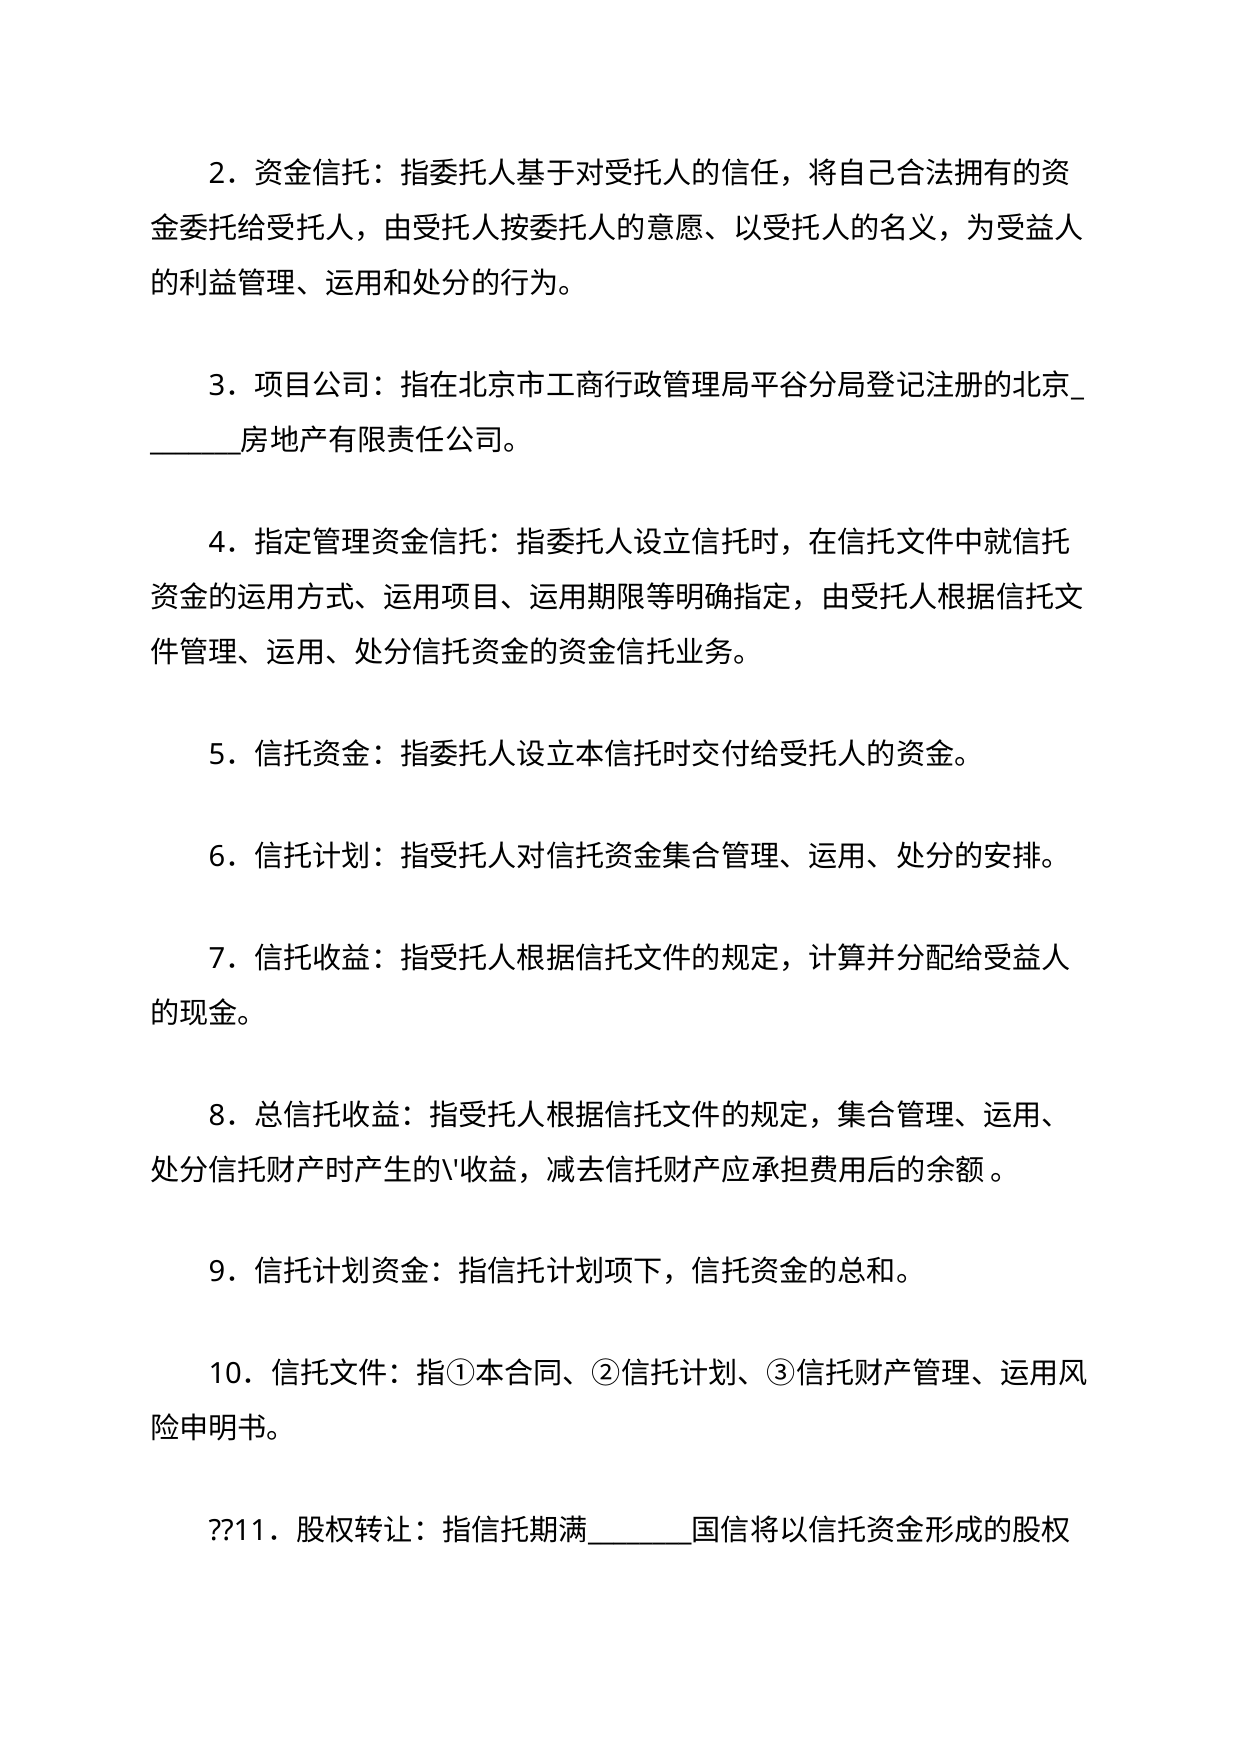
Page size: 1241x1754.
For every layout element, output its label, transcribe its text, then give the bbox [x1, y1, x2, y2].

text 6．信托计划：指受托人对信托资金集合管理、运用、处分的安排。 [150, 832, 1090, 875]
text 10．信托文件：指①本合同、②信托计划、③信托财产管理、运用风险申明书。 [150, 1350, 1090, 1447]
text 8．总信托收益：指受托人根据信托文件的规定，集合管理、运用、处分信托财产时产生的\'收益，减去信托财产应承担费用后的余额 。 [150, 1091, 1090, 1188]
text 9．信托计划资金：指信托计划项下，信托资金的总和。 [150, 1248, 1090, 1290]
text 4．指定管理资金信托：指委托人设立信托时，在信托文件中就信托资金的运用方式、运用项目、运用期限等明确指定，由受托人根据信托文件管理、运用、处分信托资金的资金信托业务。 [150, 519, 1090, 671]
text 5．信托资金：指委托人设立本信托时交付给受托人的资金。 [150, 730, 1090, 773]
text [150, 1507, 1090, 1549]
text 3．项目公司：指在北京市工商行政管理局平谷分局登记注册的北京________房地产有限责任公司。 [150, 362, 1090, 459]
text 7．信托收益：指受托人根据信托文件的规定，计算并分配给受益人的现金。 [150, 934, 1090, 1032]
text 2．资金信托：指委托人基于对受托人的信任，将自己合法拥有的资金委托给受托人，由受托人按委托人的意愿、以受托人的名义，为受益人的利益管理、运用和处分的行为。 [150, 150, 1090, 302]
